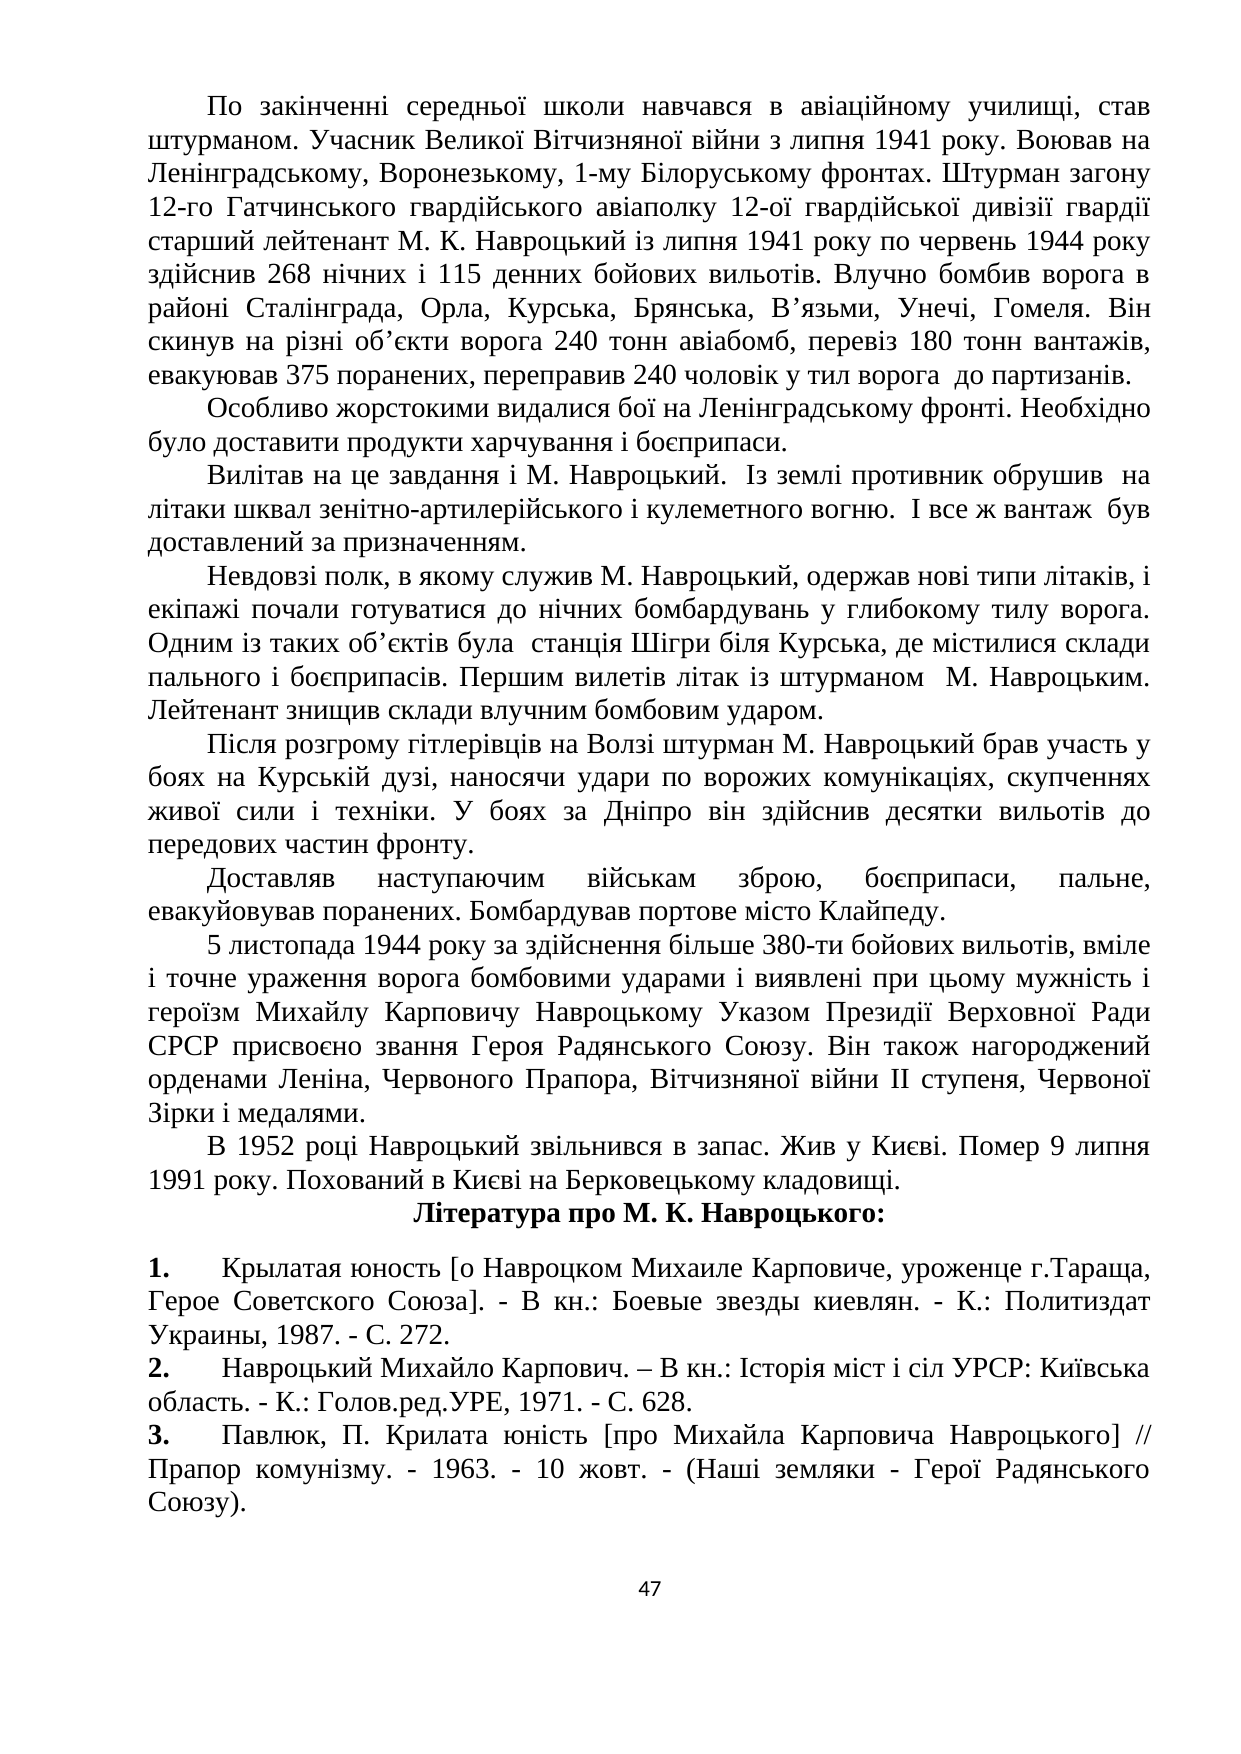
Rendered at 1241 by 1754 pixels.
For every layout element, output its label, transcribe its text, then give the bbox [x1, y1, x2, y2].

text В 1952 році Навроцький звільнився в запас. Жив у Києві. Помер 9 липня 1991 року. Похований в Києві на Берковецькому кладовищі. [148, 1128, 1152, 1195]
text Доставляв наступаючим військам зброю, боєприпаси, пальне, евакуйовував поранених. Бомбардував портове місто Клайпеду. [148, 860, 1152, 927]
text Література про М. К. Навроцького: [148, 1195, 1152, 1229]
text 5 листопада 1944 року за здійснення більше 380-ти бойових вильотів, вміле і точне ураження ворога бомбовими ударами і виявлені при цьому мужність і героїзм Михайлу Карповичу Навроцькому Указом Президії Верховної Ради СРСР присвоєно звання Героя Радянського Союзу. Він також нагороджений орденами Леніна, Червоного Прапора, Вітчизняної війни ІІ ступеня, Червоної Зірки і медалями. [148, 927, 1152, 1128]
text Вилітав на це завдання і М. Навроцький. Із землі противник обрушив на літаки шквал зенітно-артилерійського і кулеметного вогню. І все ж вантаж був доставлений за призначенням. [148, 457, 1152, 558]
list Крылатая юность [о Навроцком Михаиле Карповиче, уроженце г.Тараща, Герое Советского Союза]. - В кн.: Боевые звезды киевлян. - К.: Политиздат Украины, 1987. - С. 272. [148, 1250, 1152, 1350]
text По закінченні середньої школи навчався в авіаційному училищі, став штурманом. Учасник Великої Вітчизняної війни з липня 1941 року. Воював на Ленінградському, Воронезькому, 1-му Білоруському фронтах. Штурман загону 12-го Гатчинського гвардійського авіаполку 12-ої гвардійської дивізії гвардії старший лейтенант М. К. Навроцький із липня 1941 року по червень 1944 року здійснив 268 нічних і 115 денних бойових вильотів. Влучно бомбив ворога в районі Сталінграда, Орла, Курська, Брянська, В’язьми, Унечі, Гомеля. Він скинув на різні об’єкти ворога 240 тонн авіабомб, перевіз 180 тонн вантажів, евакуював 375 поранених, переправив 240 чоловік у тил ворога до партизанів. [148, 88, 1152, 390]
text Невдовзі полк, в якому служив М. Навроцький, одержав нові типи літаків, і екіпажі почали готуватися до нічних бомбардувань у глибокому тилу ворога. Одним із таких об’єктів була станція Шігри біля Курська, де містилися склади пального і боєприпасів. Першим вилетів літак із штурманом М. Навроцьким. Лейтенант знищив склади влучним бомбовим ударом. [148, 558, 1152, 726]
text Особливо жорстокими видалися бої на Ленінградському фронті. Необхідно було доставити продукти харчування і боєприпаси. [148, 390, 1152, 457]
list Павлюк, П. Крилата юність [про Михайла Карповича Навроцького] // Прапор комунізму. - 1963. - 10 жовт. - (Наші земляки - Герої Радянського Союзу). [148, 1417, 1152, 1518]
list Навроцький Михайло Карпович. – В кн.: Історія міст і сіл УРСР: Київська область. - К.: Голов.ред.УРЕ, 1971. - С. 628. [148, 1350, 1152, 1417]
text Після розгрому гітлерівців на Волзі штурман М. Навроцький брав участь у боях на Курській дузі, наносячи удари по ворожих комунікаціях, скупченнях живої сили і техніки. У боях за Дніпро він здійснив десятки вильотів до передових частин фронту. [148, 726, 1152, 860]
